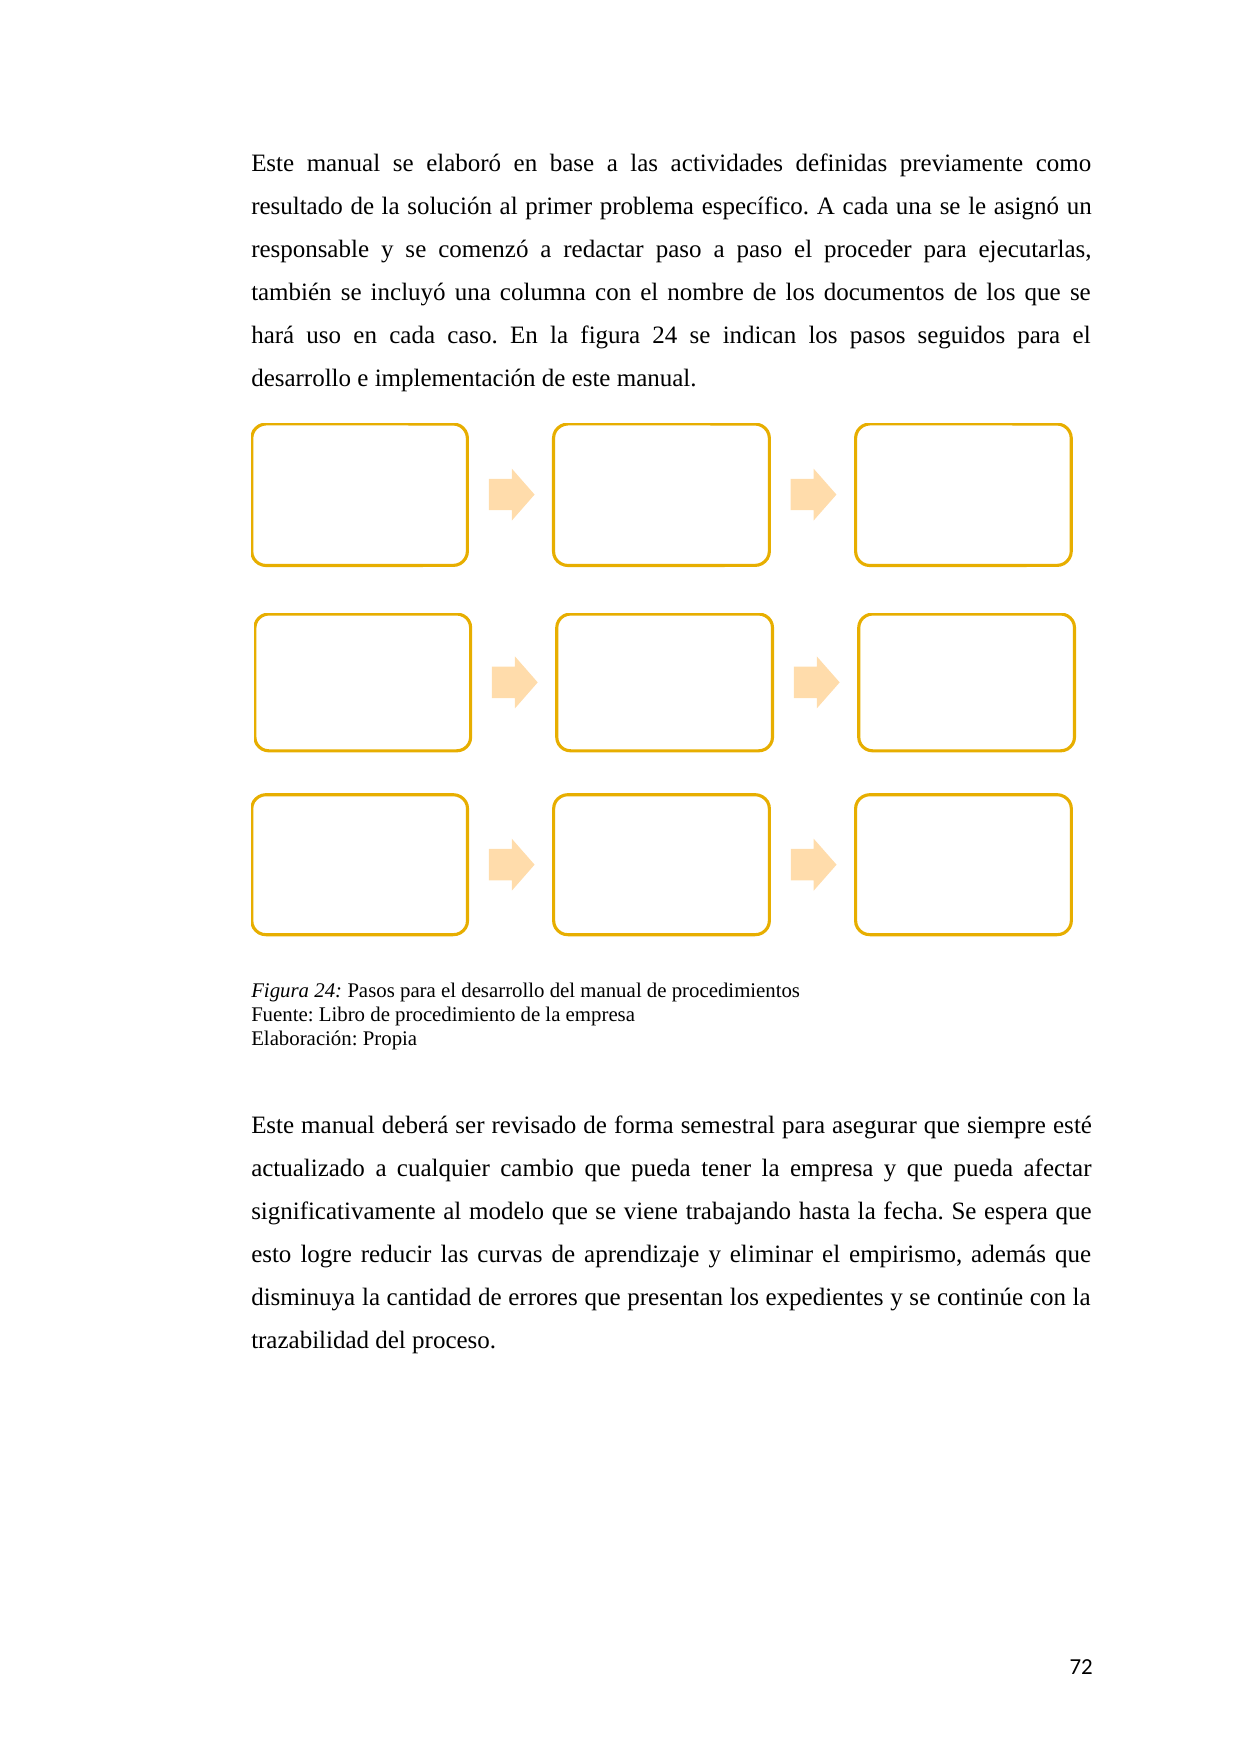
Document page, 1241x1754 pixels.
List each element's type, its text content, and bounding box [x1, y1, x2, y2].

text Este manual deberá ser revisado de forma semestral para asegurar que siempre esté actualizado a cualquier cambio que pueda tener la empresa y que pueda afectar significativamente al modelo que se viene trabajando hasta la fecha. Se espera que esto logre reducir las curvas de aprendizaje y eliminar el empirismo, además que disminuya la cantidad de errores que presentan los expedientes y se continúe con la trazabilidad del proceso. [251, 1110, 1092, 1354]
text Este manual se elaboró en base a las actividades definidas previamente como resultado de la solución al primer problema específico. A cada una se le asignó un responsable y se comenzó a redactar paso a paso el proceder para ejecutarlas, también se incluyó una columna con el nombre de los documentos de los que se hará uso en cada caso. En la figura 24 se indican los pasos seguidos para el desarrollo e implementación de este manual. [251, 148, 1092, 392]
text Elaboración: Propia [207, 1026, 1092, 1050]
text Fuente: Libro de procedimiento de la empresa [207, 1002, 1092, 1026]
